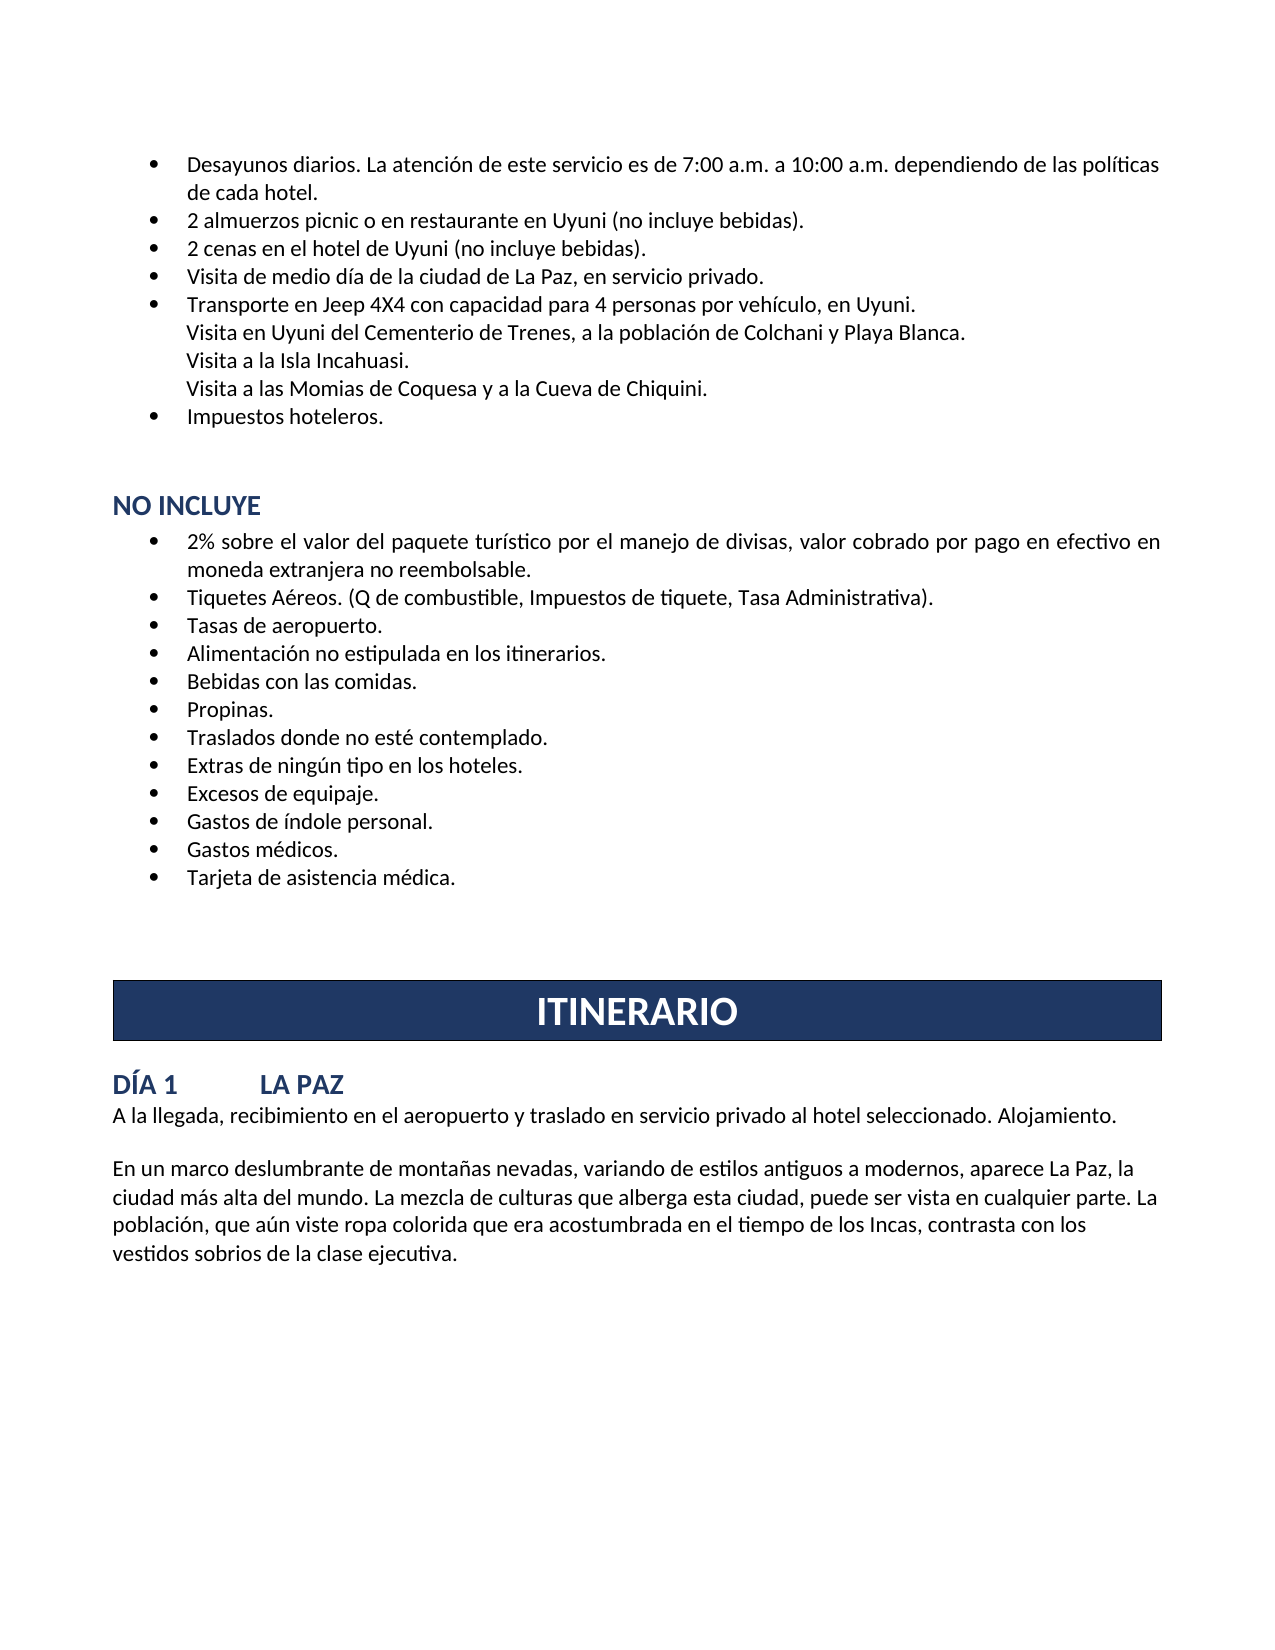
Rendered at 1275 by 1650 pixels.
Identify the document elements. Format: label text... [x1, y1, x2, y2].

text Visita de medio día de la ciudad de La Paz, en servicio privado. [150, 262, 1162, 290]
text A la llegada, recibimiento en el aeropuerto y traslado en servicio privado al hotel seleccionado. Alojamiento. [112, 1102, 1162, 1129]
text Tarjeta de asistencia médica. [150, 863, 1162, 891]
list Visita en Uyuni del Cementerio de Trenes, a la población de Colchani y Playa Blanca. [186, 318, 1162, 346]
text 2 cenas en el hotel de Uyuni (no incluye bebidas). [150, 234, 1162, 262]
text Tasas de aeropuerto. [150, 611, 1162, 639]
text 2% sobre el valor del paquete turístico por el manejo de divisas, valor cobrado por pago en efectivo en moneda extranjera no reembolsable. [150, 527, 1162, 583]
text Gastos médicos. [150, 835, 1162, 863]
text Bebidas con las comidas. [150, 667, 1162, 695]
text Alimentación no estipulada en los itinerarios. [150, 639, 1162, 667]
text 2 almuerzos picnic o en restaurante en Uyuni (no incluye bebidas). [150, 206, 1162, 234]
text Gastos de índole personal. [150, 807, 1162, 835]
text En un marco deslumbrante de montañas nevadas, variando de estilos antiguos a modernos, aparece La Paz, la ciudad más alta del mundo. La mezcla de culturas que alberga esta ciudad, puede ser vista en cualquier parte. La población, que aún viste ropa colorida que era acostumbrada en el tiempo de los Incas, contrasta con los vestidos sobrios de la clase ejecutiva. [112, 1154, 1162, 1267]
text DÍA 1 LA PAZ [112, 1066, 1162, 1102]
text Desayunos diarios. La atención de este servicio es de 7:00 a.m. a 10:00 a.m. dependiendo de las políticas de cada hotel. [150, 150, 1162, 206]
text Traslados donde no esté contemplado. [150, 723, 1162, 751]
text Extras de ningún tipo en los hoteles. [150, 751, 1162, 779]
table_header ITINERARIO [114, 981, 1161, 1040]
text Excesos de equipaje. [150, 779, 1162, 807]
text Propinas. [150, 695, 1162, 723]
text Impuestos hoteleros. [150, 402, 1162, 430]
list Visita a las Momias de Coquesa y a la Cueva de Chiquini. [186, 374, 1162, 402]
text NO INCLUYE [112, 487, 1162, 523]
text Transporte en Jeep 4X4 con capacidad para 4 personas por vehículo, en Uyuni. [150, 290, 1162, 318]
list Visita a la Isla Incahuasi. [186, 346, 1162, 374]
text Tiquetes Aéreos. (Q de combustible, Impuestos de tiquete, Tasa Administrativa). [150, 583, 1162, 611]
